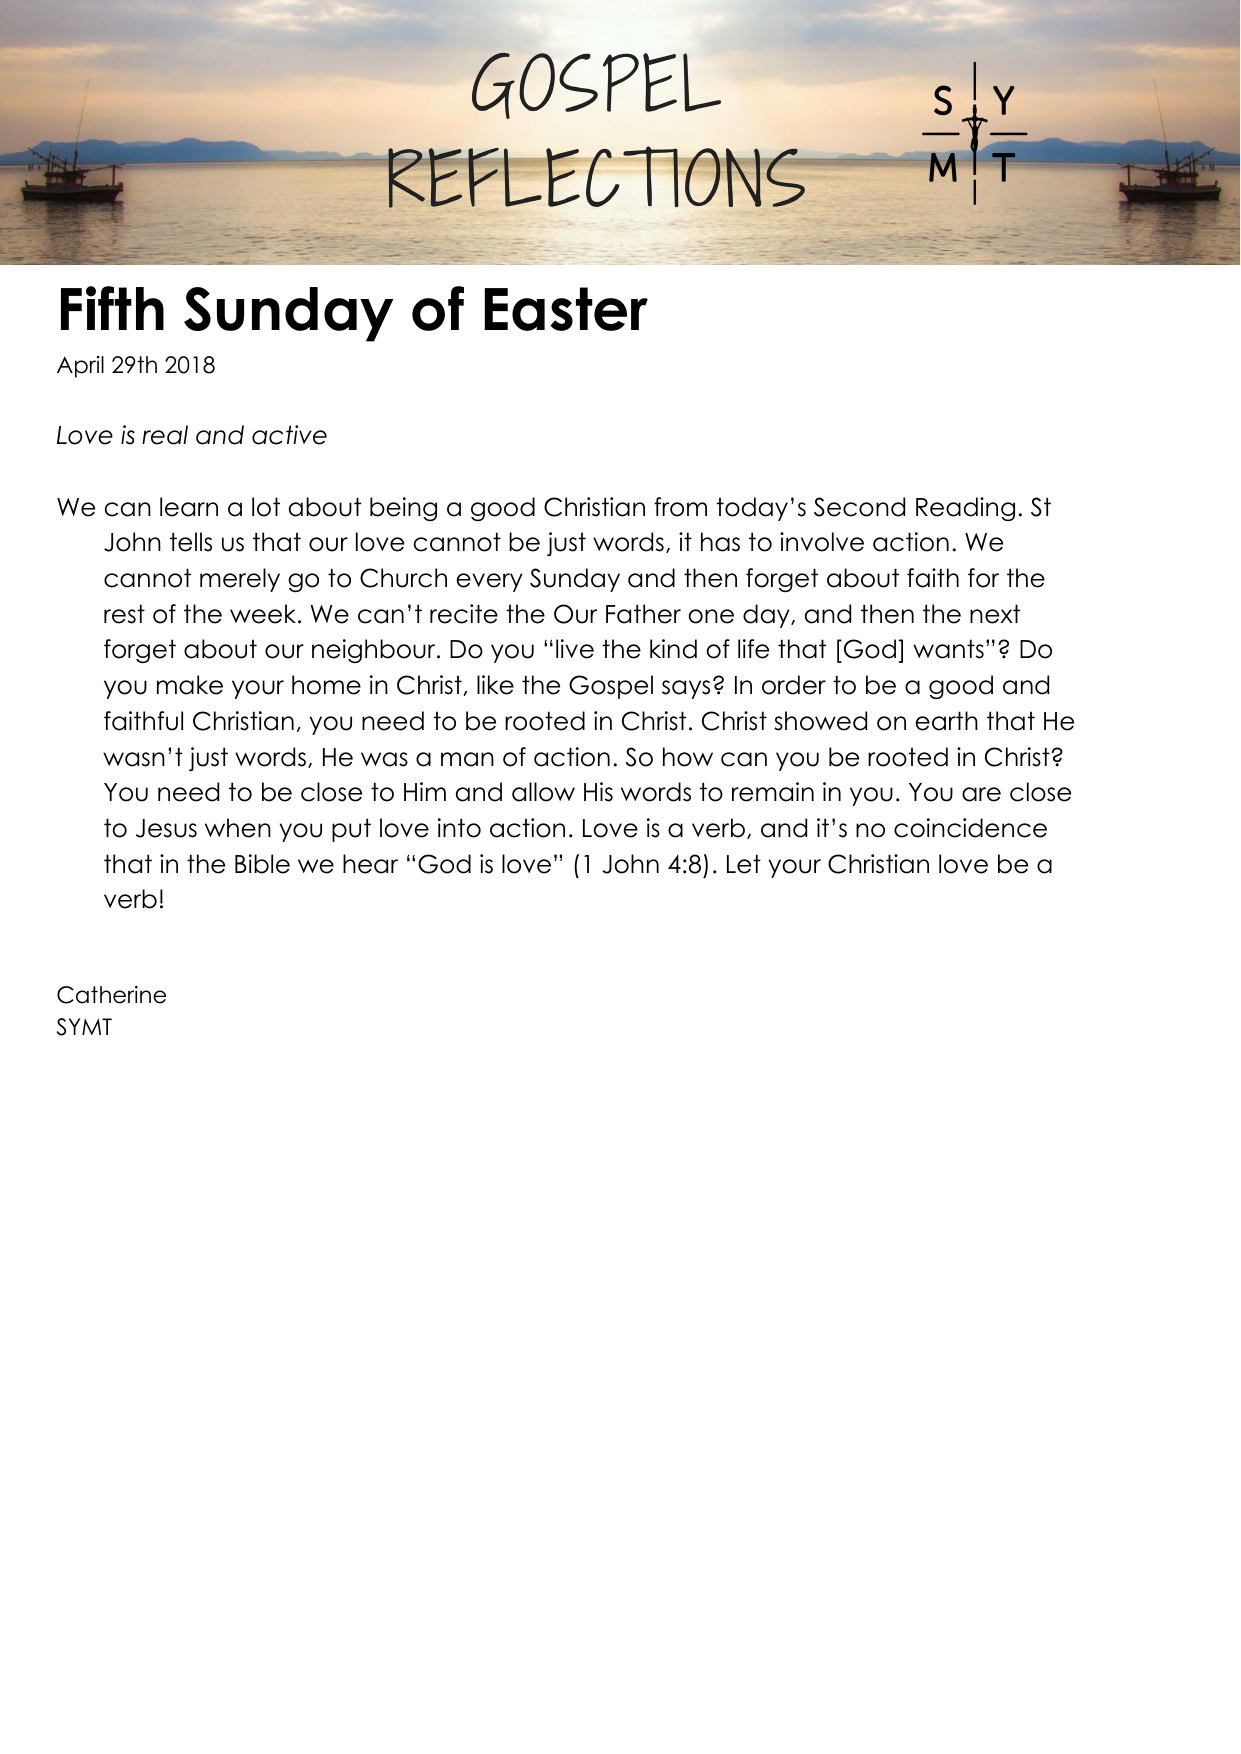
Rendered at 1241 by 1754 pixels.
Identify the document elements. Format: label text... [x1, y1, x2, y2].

text April 29th 2018 [56, 348, 1090, 381]
text We can learn a lot about being a good Christian from today’s Second Reading. St John tells us that our love cannot be just words, it has to involve action. We cannot merely go to Church every Sunday and then forget about faith for the rest of the week. We can’t recite the Our Father one day, and then the next forget about our neighbour. Do you “live the kind of life that [God] wants”? Do you make your home in Christ, like the Gospel says? In order to be a good and faithful Christian, you need to be rooted in Christ. Christ showed on earth that He wasn’t just words, He was a man of action. So how can you be rooted in Christ? You need to be close to Him and allow His words to remain in you. You are close to Jesus when you put love into action. Love is a verb, and it’s no coincidence that in the Bible we hear “God is love” (1 John 4:8). Let your Christian love be a verb! [56, 488, 1090, 917]
text SYMT [56, 1010, 1090, 1043]
text Love is real and active [56, 416, 1090, 452]
picture [0, 0, 1241, 265]
text Catherine [56, 977, 1090, 1010]
text Fifth Sunday of Easter [56, 150, 1090, 348]
